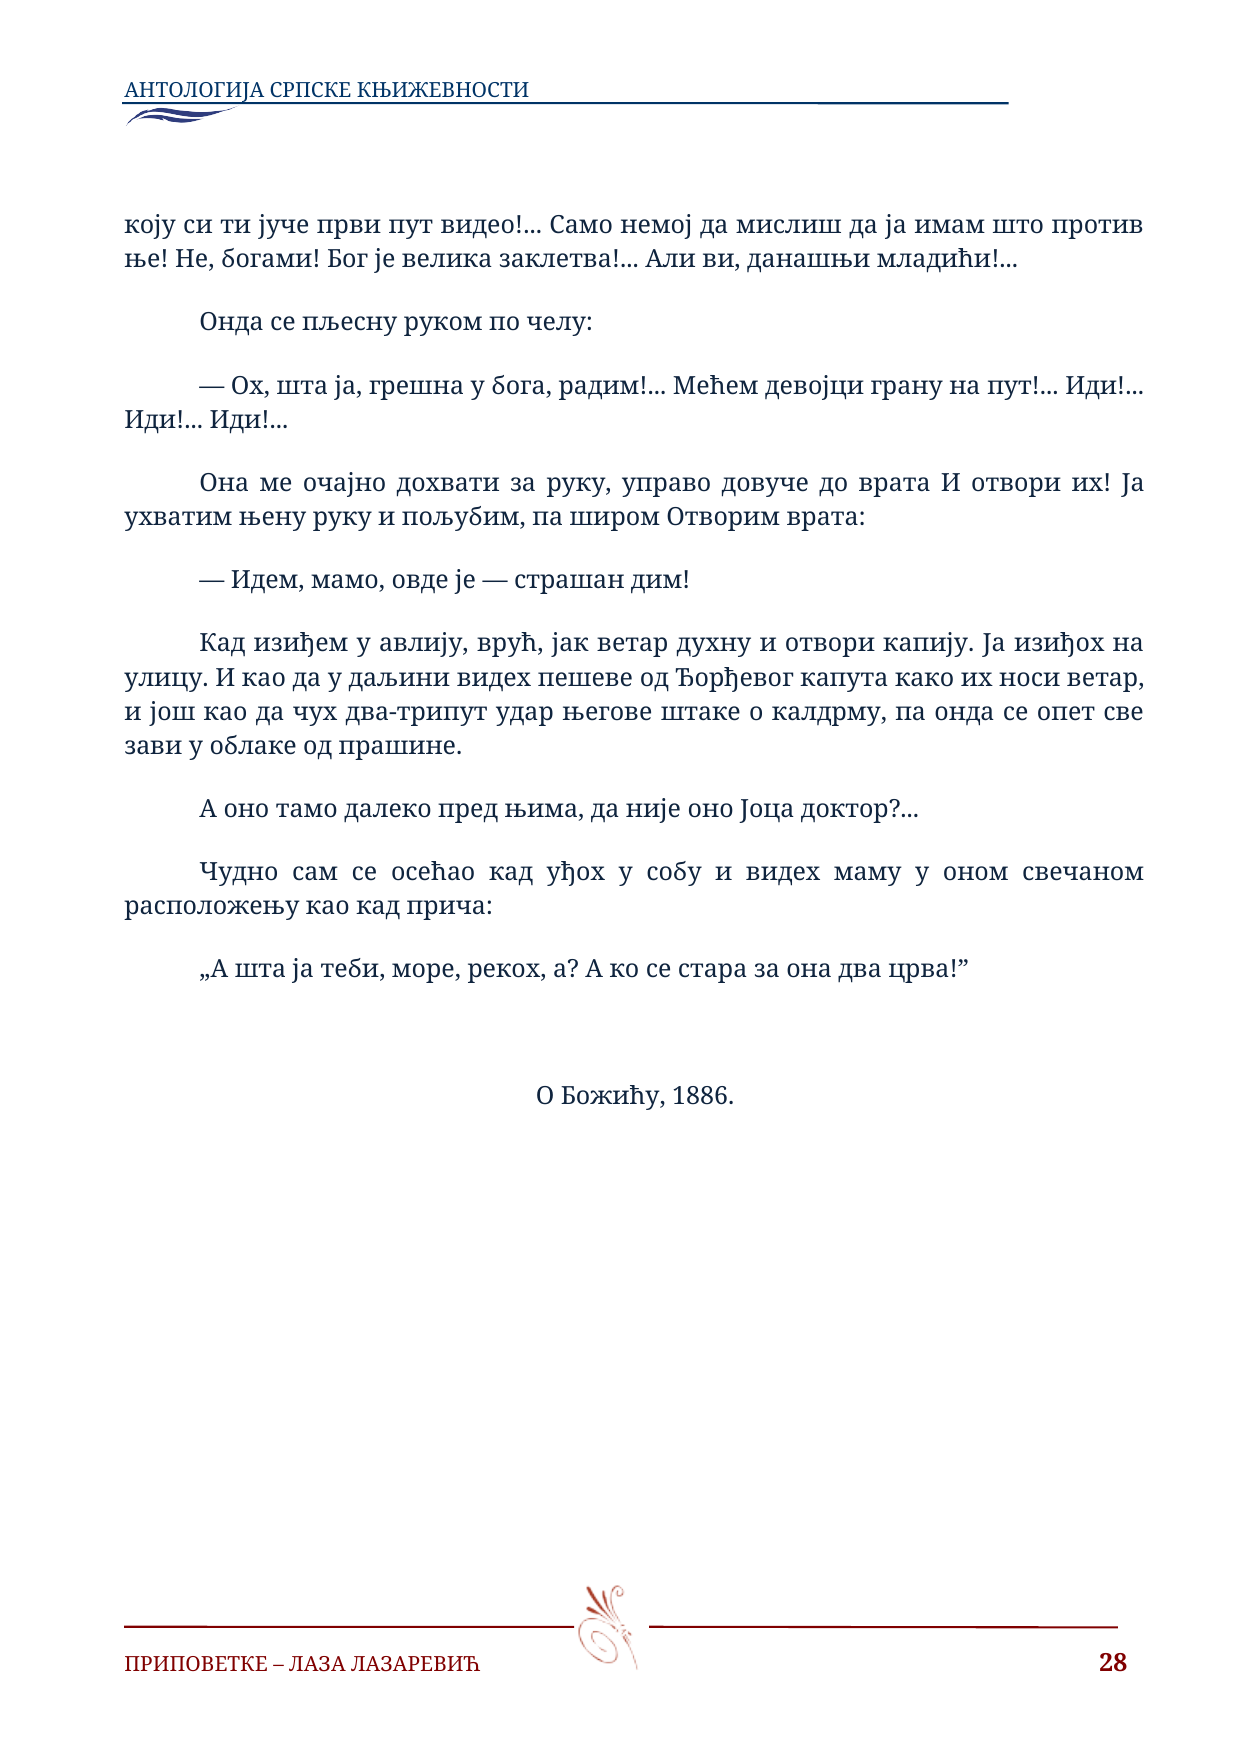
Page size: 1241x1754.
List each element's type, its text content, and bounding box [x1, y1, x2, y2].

text Онда се пљесну руком по челу: [124, 304, 1146, 338]
text О Божићу, 1886. [124, 1077, 1146, 1112]
text Она ме очајно дохвати за руку, управо довуче до врата И отвори их! Ја ухватим њену руку и пољубим, па широм Отворим врата: [124, 464, 1146, 533]
text — Идем, мамо, овде је — страшан дим! [124, 562, 1146, 596]
text „А шта ја теби, море, рекох, а? А ко се стара за она два црва!” [124, 951, 1146, 985]
text Кад изиђем у авлију, врућ, јак ветар духну и отвори капију. Ја изиђох на улицу. И као да у даљини видех пешеве од Ђорђевог капута како их носи ветар, и још као да чух два-трипут удар његове штаке о калдрму, па онда се опет све зави у облаке од прашине. [124, 625, 1146, 761]
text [124, 207, 1146, 275]
text Чудно сам се осећао кад уђох у собу и видех маму у оном свечаном расположењу као кад прича: [124, 854, 1146, 922]
text А оно тамо далеко пред њима, да није оно Јоца доктор?... [124, 791, 1146, 824]
text — Ох, шта ја, грешна у бога, радим!... Мећем девојци грану на пут!... Иди!... Иди!... Иди!... [124, 367, 1146, 435]
